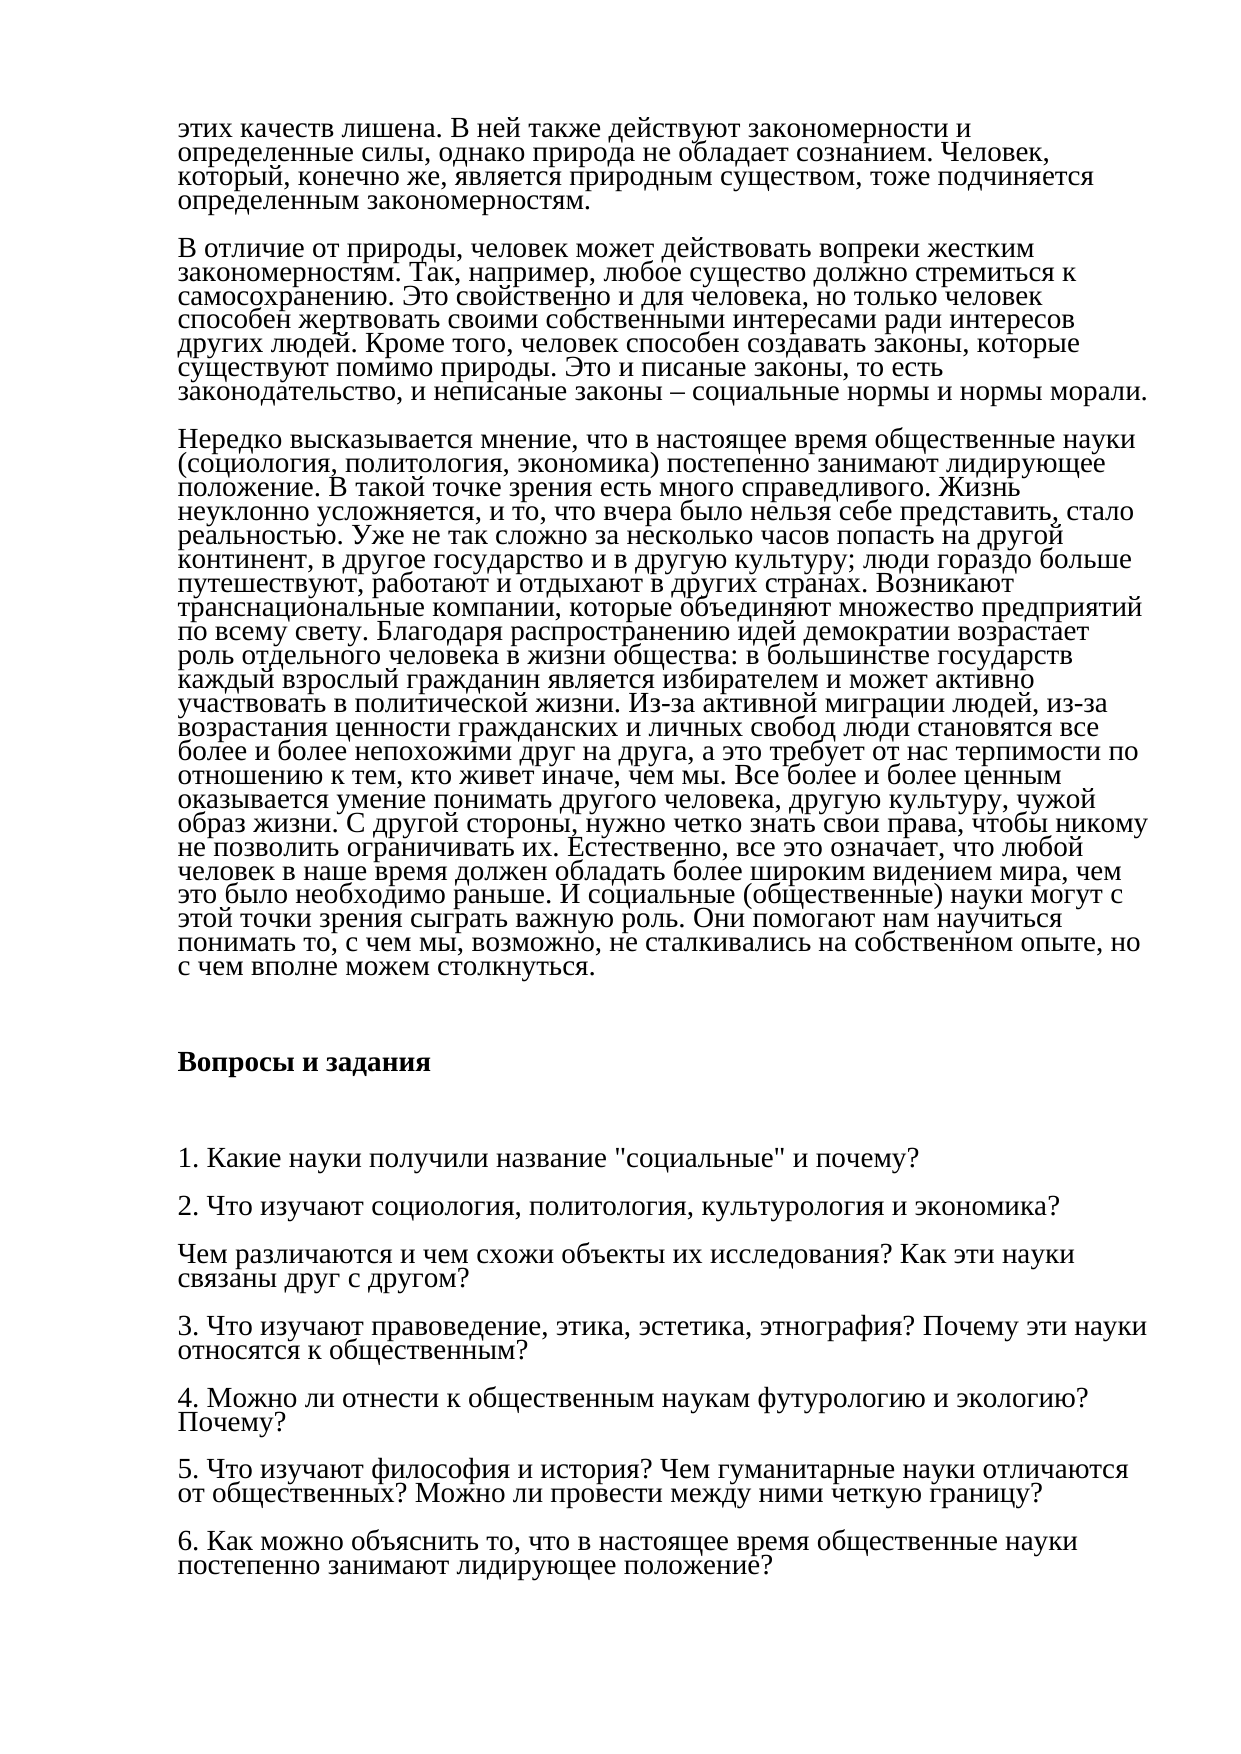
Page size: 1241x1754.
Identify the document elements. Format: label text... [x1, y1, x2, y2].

text 6. Как можно объяснить то, что в настоящее время общественные науки постепенно занимают лидирующее положение? [177, 1532, 1150, 1579]
text 2. Что изучают социология, политология, культурология и экономика? [177, 1196, 1150, 1220]
text В отличие от природы, человек может действовать вопреки жестким закономерностям. Так, например, любое существо должно стремиться к самосохранению. Это свойственно и для человека, но только человек способен жертвовать своими собственными интересами ради интересов других людей. Кроме того, человек способен создавать законы, которые существуют помимо природы. Это и писаные законы, то есть законодательство, и неписаные законы – социальные нормы и нормы морали. [177, 238, 1150, 406]
text Чем различаются и чем схожи объекты их исследования? Как эти науки связаны друг с другом? [177, 1244, 1150, 1292]
text 4. Можно ли отнести к общественным наукам футурологию и экологию? Почему? [177, 1388, 1150, 1436]
text 5. Что изучают философия и история? Чем гуманитарные науки отличаются от общественных? Можно ли провести между ними четкую границу? [177, 1460, 1150, 1508]
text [177, 118, 1150, 214]
text 3. Что изучают правоведение, этика, эстетика, этнография? Почему эти науки относятся к общественным? [177, 1316, 1150, 1364]
text Нередко высказывается мнение, что в настоящее время общественные науки (социология, политология, экономика) постепенно занимают лидирующее положение. В такой точке зрения есть много справедливого. Жизнь неуклонно усложняется, и то, что вчера было нельзя себе представить, стало реальностью. Уже не так сложно за несколько часов попасть на другой континент, в другое государство и в другую культуру; люди гораздо больше путешествуют, работают и отдыхают в других странах. Возникают транснациональные компании, которые объединяют множество предприятий по всему свету. Благодаря распространению идей демократии возрастает роль отдельного человека в жизни общества: в большинстве государств каждый взрослый гражданин является избирателем и может активно участвовать в политической жизни. Из-за активной миграции людей, из-за возрастания ценности гражданских и личных свобод люди становятся все более и более непохожими друг на друга, а это требует от нас терпимости по отношению к тем, кто живет иначе, чем мы. Все более и более ценным оказывается умение понимать другого человека, другую культуру, чужой образ жизни. С другой стороны, нужно четко знать свои права, чтобы никому не позволить ограничивать их. Естественно, все это означает, что любой человек в наше время должен обладать более широким видением мира, чем это было необходимо раньше. И социальные (общественные) науки могут с этой точки зрения сыграть важную роль. Они помогают нам научиться понимать то, с чем мы, возможно, не сталкивались на собственном опыте, но с чем вполне можем столкнуться. [177, 429, 1150, 981]
text Вопросы и задания [177, 1052, 1150, 1076]
text 1. Какие науки получили название "социальные" и почему? [177, 1148, 1150, 1172]
